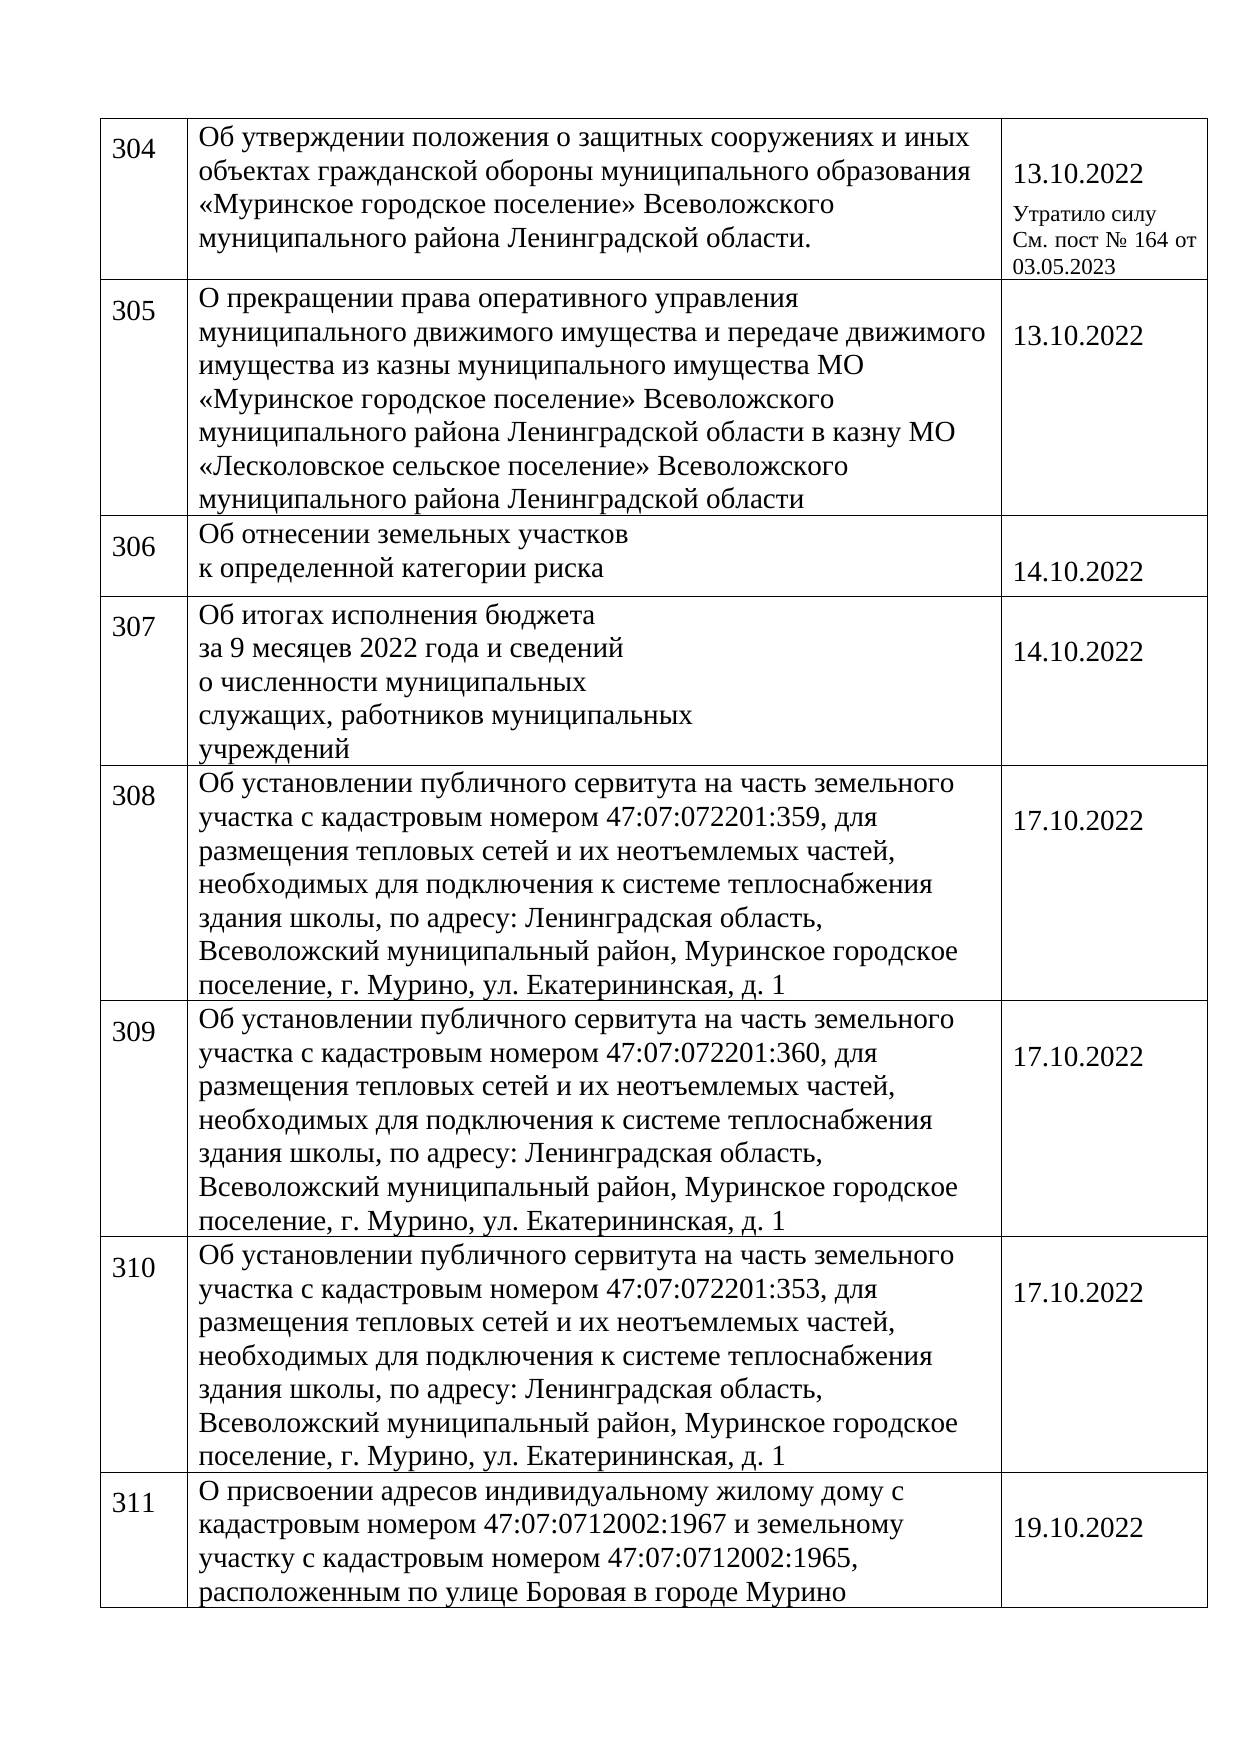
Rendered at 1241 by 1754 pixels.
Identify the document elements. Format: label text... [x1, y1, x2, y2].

table_cell Об итогах исполнения бюджета за 9 месяцев 2022 года и сведений о численности муниципальных служащих, работников муниципальных учреждений [188, 597, 1001, 764]
table_cell Об утверждении положения о защитных сооружениях и иных объектах гражданской обороны муниципального образования «Муринское городское поселение» Всеволожского муниципального района Ленинградской области. [188, 119, 1001, 279]
table_cell 17.10.2022 [1002, 766, 1207, 1000]
table_cell 17.10.2022 [1002, 1001, 1207, 1236]
table_cell 14.10.2022 [1002, 597, 1207, 764]
table_cell Об установлении публичного сервитута на часть земельного участка с кадастровым номером 47:07:072201:360, для размещения тепловых сетей и их неотъемлемых частей, необходимых для подключения к системе теплоснабжения здания школы, по адресу: Ленинградская область, Всеволожский муниципальный район, Муринское городское поселение, г. Мурино, ул. Екатерининская, д. 1 [188, 1001, 1001, 1236]
table_cell Об отнесении земельных участков к определенной категории риска [188, 516, 1001, 596]
table_cell Об установлении публичного сервитута на часть земельного участка с кадастровым номером 47:07:072201:353, для размещения тепловых сетей и их неотъемлемых частей, необходимых для подключения к системе теплоснабжения здания школы, по адресу: Ленинградская область, Всеволожский муниципальный район, Муринское городское поселение, г. Мурино, ул. Екатерининская, д. 1 [188, 1237, 1001, 1472]
table_cell О прекращении права оперативного управления муниципального движимого имущества и передаче движимого имущества из казны муниципального имущества МО «Муринское городское поселение» Всеволожского муниципального района Ленинградской области в казну МО «Лесколовское сельское поселение» Всеволожского муниципального района Ленинградской области [188, 280, 1001, 515]
table_cell 17.10.2022 [1002, 1237, 1207, 1472]
table_cell 307 [101, 597, 187, 764]
table_cell 304 [101, 119, 187, 279]
table_cell О присвоении адресов индивидуальному жилому дому с кадастровым номером 47:07:0712002:1967 и земельному участку с кадастровым номером 47:07:0712002:1965, расположенным по улице Боровая в городе Мурино [188, 1473, 1001, 1607]
table_cell 19.10.2022 [1002, 1473, 1207, 1607]
table_cell 14.10.2022 [1002, 516, 1207, 596]
table_cell 13.10.2022 Утратило силу См. пост № 164 от 03.05.2023 [1002, 119, 1207, 279]
table_cell 310 [101, 1237, 187, 1472]
table_cell 308 [101, 766, 187, 1000]
table_cell 309 [101, 1001, 187, 1236]
table_cell 306 [101, 516, 187, 596]
table_cell 311 [101, 1473, 187, 1607]
table_cell Об установлении публичного сервитута на часть земельного участка с кадастровым номером 47:07:072201:359, для размещения тепловых сетей и их неотъемлемых частей, необходимых для подключения к системе теплоснабжения здания школы, по адресу: Ленинградская область, Всеволожский муниципальный район, Муринское городское поселение, г. Мурино, ул. Екатерининская, д. 1 [188, 766, 1001, 1000]
table_cell 13.10.2022 [1002, 280, 1207, 515]
table_cell 305 [101, 280, 187, 515]
